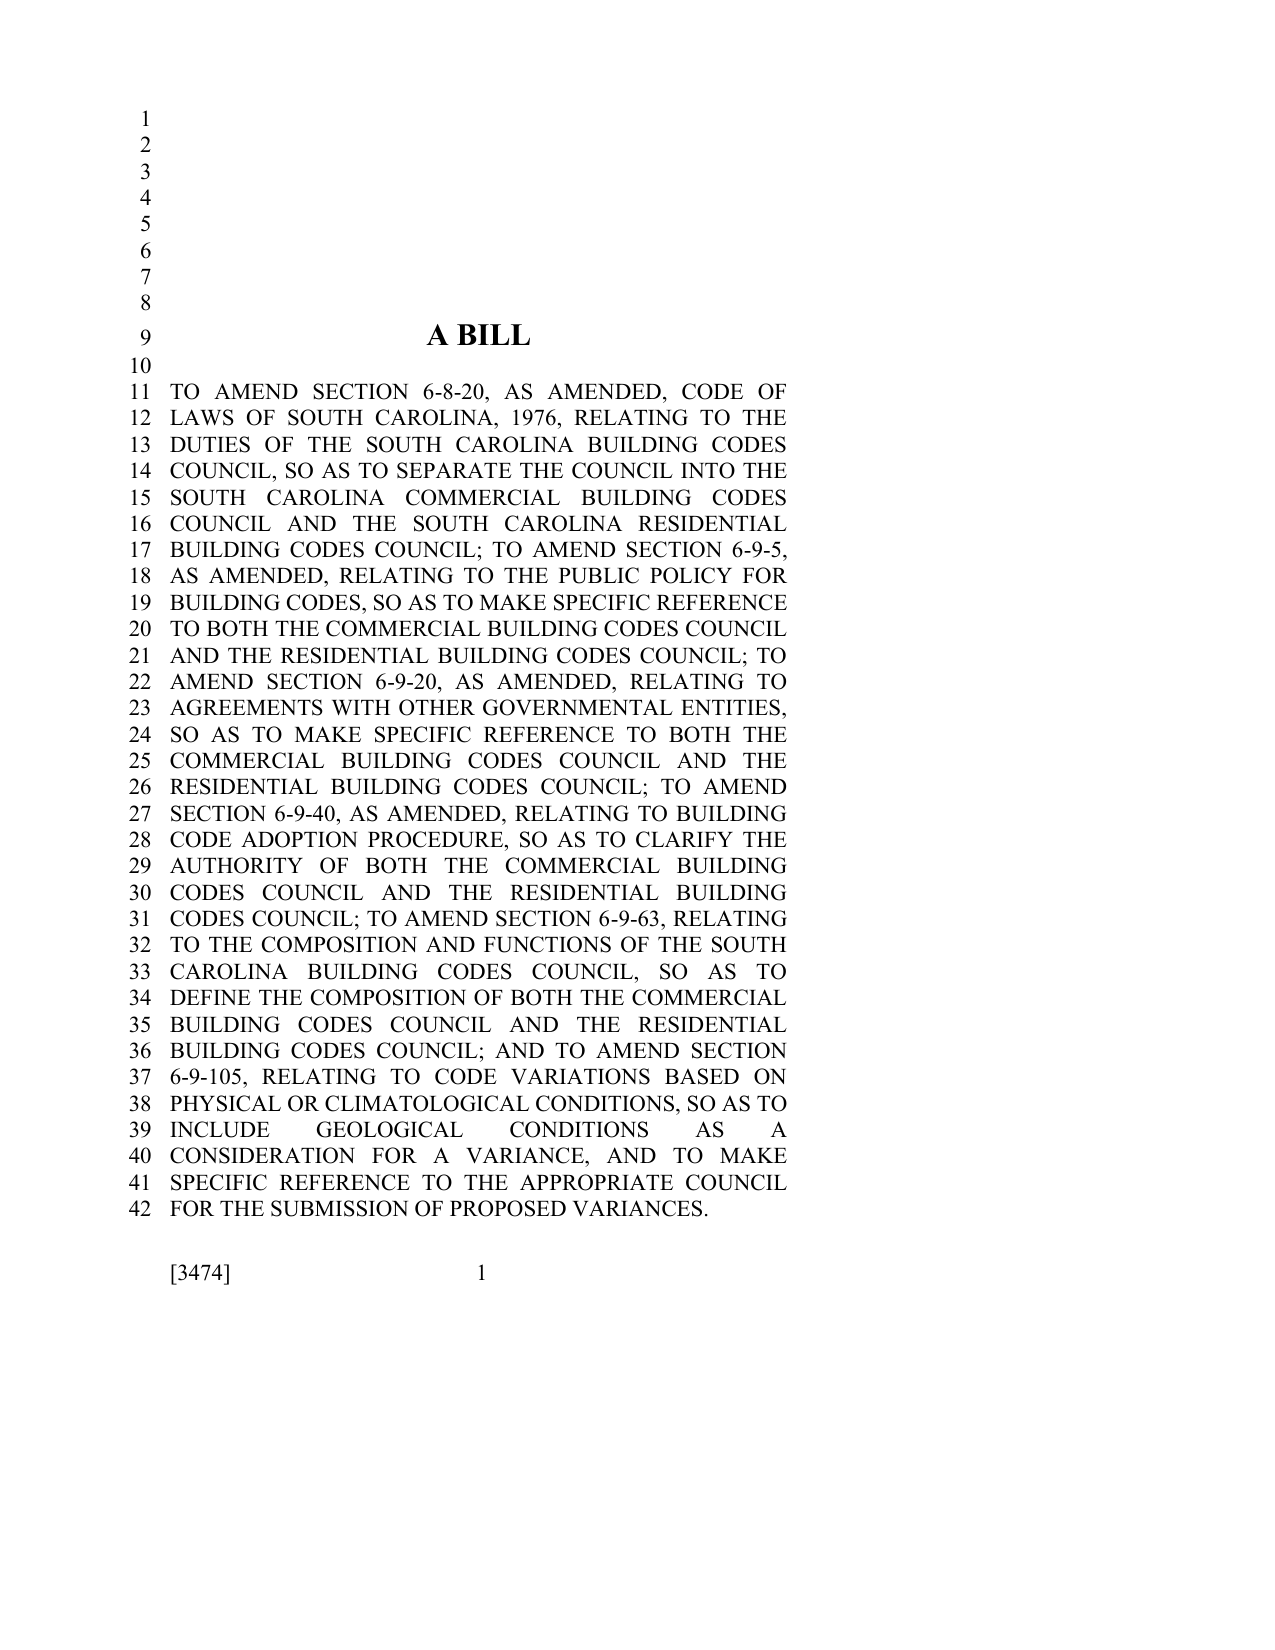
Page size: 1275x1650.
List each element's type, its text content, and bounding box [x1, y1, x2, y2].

text A BILL [169, 316, 787, 352]
text TO AMEND SECTION 6-8-20, AS AMENDED, CODE OF LAWS OF SOUTH CAROLINA, 1976, RELATING TO THE DUTIES OF THE SOUTH CAROLINA BUILDING CODES COUNCIL, SO AS TO SEPARATE THE COUNCIL INTO THE SOUTH CAROLINA COMMERCIAL BUILDING CODES COUNCIL AND THE SOUTH CAROLINA RESIDENTIAL BUILDING CODES COUNCIL; TO AMEND SECTION 6-9-5, AS AMENDED, RELATING TO THE PUBLIC POLICY FOR BUILDING CODES, SO AS TO MAKE SPECIFIC REFERENCE TO BOTH THE COMMERCIAL BUILDING CODES COUNCIL AND THE RESIDENTIAL BUILDING CODES COUNCIL; TO AMEND SECTION 6-9-20, AS AMENDED, RELATING TO AGREEMENTS WITH OTHER GOVERNMENTAL ENTITIES, SO AS TO MAKE SPECIFIC REFERENCE TO BOTH THE COMMERCIAL BUILDING CODES COUNCIL AND THE RESIDENTIAL BUILDING CODES COUNCIL; TO AMEND SECTION 6-9-40, AS AMENDED, RELATING TO BUILDING CODE ADOPTION PROCEDURE, SO AS TO CLARIFY THE AUTHORITY OF BOTH THE COMMERCIAL BUILDING CODES COUNCIL AND THE RESIDENTIAL BUILDING CODES COUNCIL; TO AMEND SECTION 6-9-63, RELATING TO THE COMPOSITION AND FUNCTIONS OF THE SOUTH CAROLINA BUILDING CODES COUNCIL, SO AS TO DEFINE THE COMPOSITION OF BOTH THE COMMERCIAL BUILDING CODES COUNCIL AND THE RESIDENTIAL BUILDING CODES COUNCIL; AND TO AMEND SECTION 6-9-105, RELATING TO CODE VARIATIONS BASED ON PHYSICAL OR CLIMATOLOGICAL CONDITIONS, SO AS TO INCLUDE GEOLOGICAL CONDITIONS AS A CONSIDERATION FOR A VARIANCE, AND TO MAKE SPECIFIC REFERENCE TO THE APPROPRIATE COUNCIL FOR THE SUBMISSION OF PROPOSED VARIANCES. [169, 378, 787, 1221]
